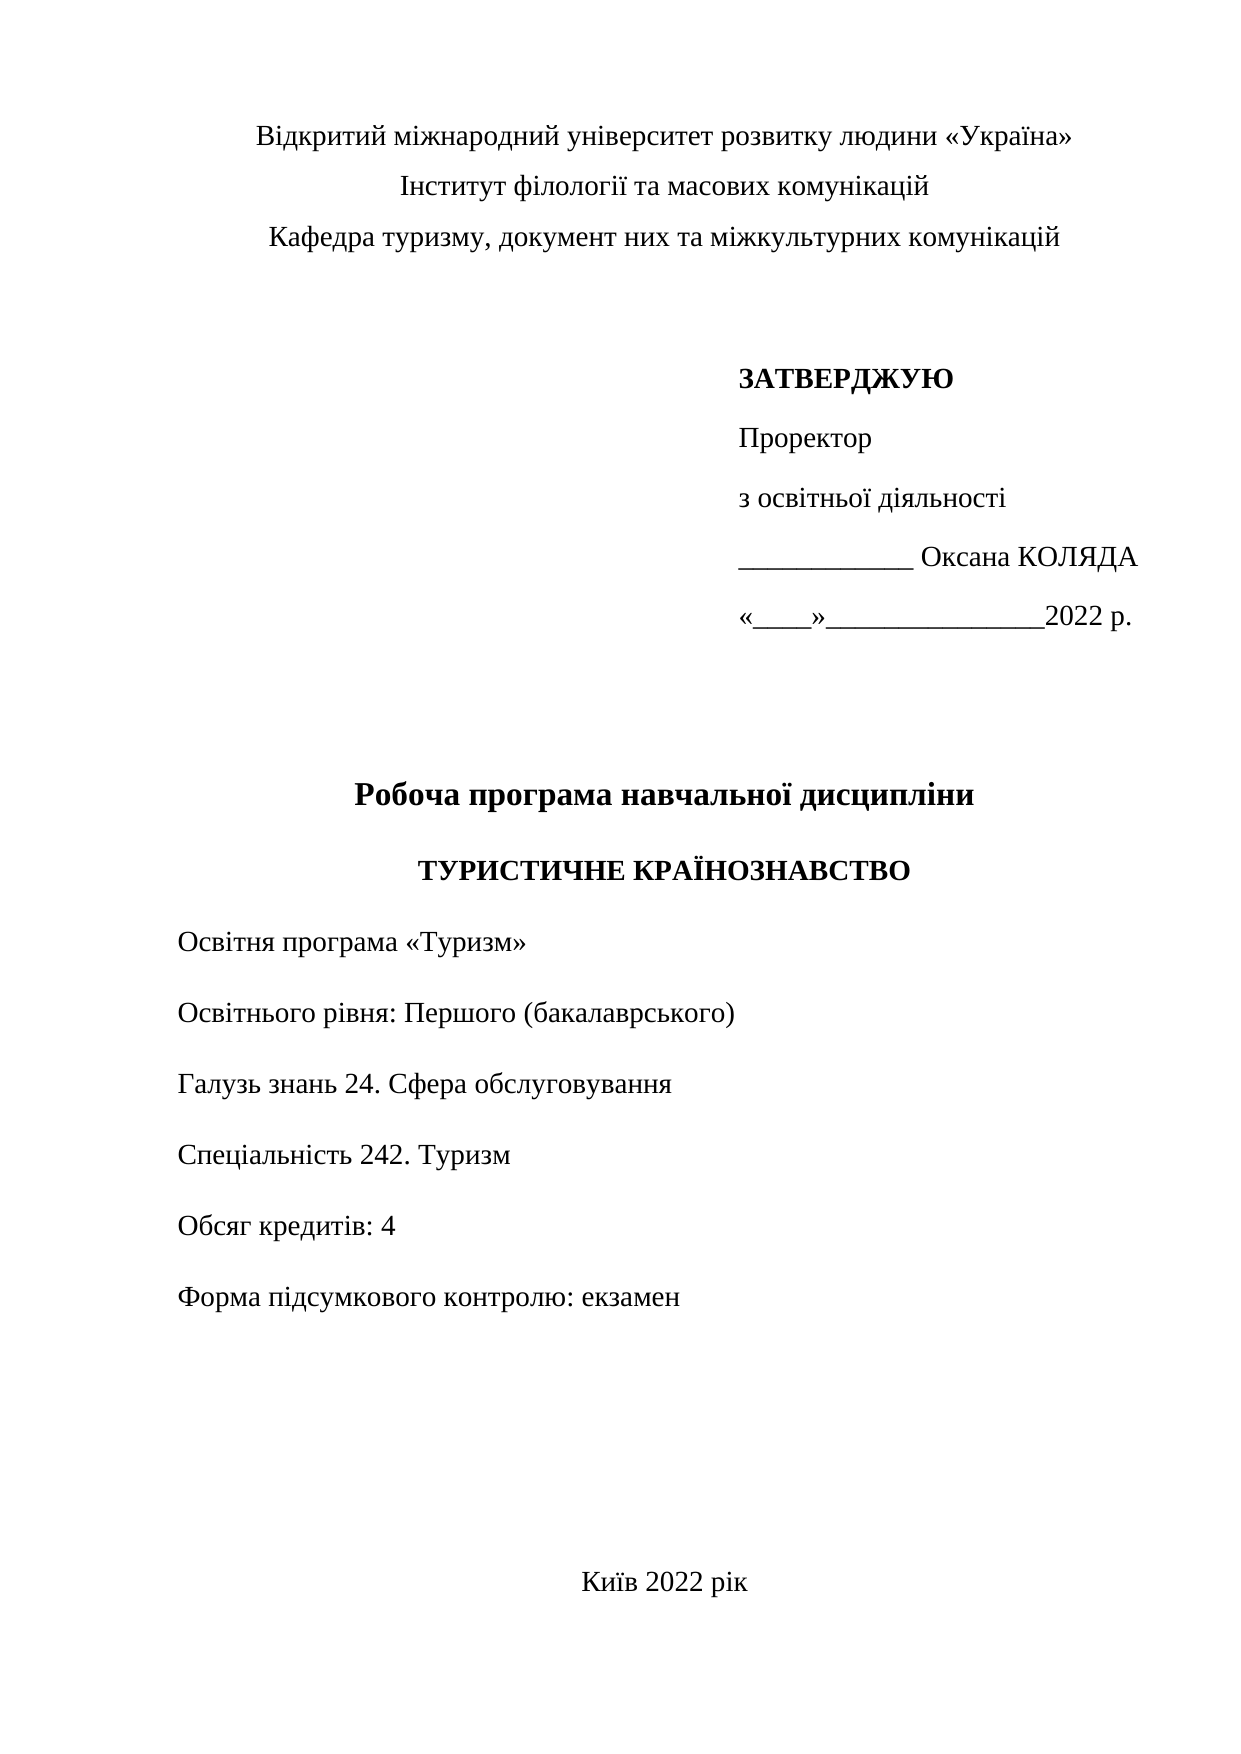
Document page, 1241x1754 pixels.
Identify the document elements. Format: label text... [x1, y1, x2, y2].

text Галузь знань 24. Сфера обслуговування [177, 1066, 1152, 1100]
text Робоча програма навчальної дисципліни [177, 774, 1152, 813]
text Відкритий міжнародний університет розвитку людини «Україна» Інститут філології та масових комунікацій Кафедра туризму, документ них та міжкультурних комунікацій [177, 118, 1152, 252]
text Освітня програма «Туризм» [177, 924, 1152, 957]
text Спеціальність 242. Туризм [177, 1137, 1152, 1171]
text Проректор [738, 420, 1152, 454]
text Обсяг кредитів: 4 [177, 1208, 1152, 1242]
text з освітньої діяльності [738, 480, 1152, 513]
text ЗАТВЕРДЖУЮ [738, 361, 1152, 394]
text Форма підсумкового контролю: екзамен [177, 1279, 1152, 1313]
text ____________ Оксана КОЛЯДА [738, 539, 1152, 573]
text «____»_______________2022 р. [738, 598, 1152, 632]
text Київ 2022 рік [177, 1564, 1152, 1598]
text Освітнього рівня: Першого (бакалаврського) [177, 995, 1152, 1028]
text ТУРИСТИЧНЕ КРАЇНОЗНАВСТВО [177, 853, 1152, 886]
